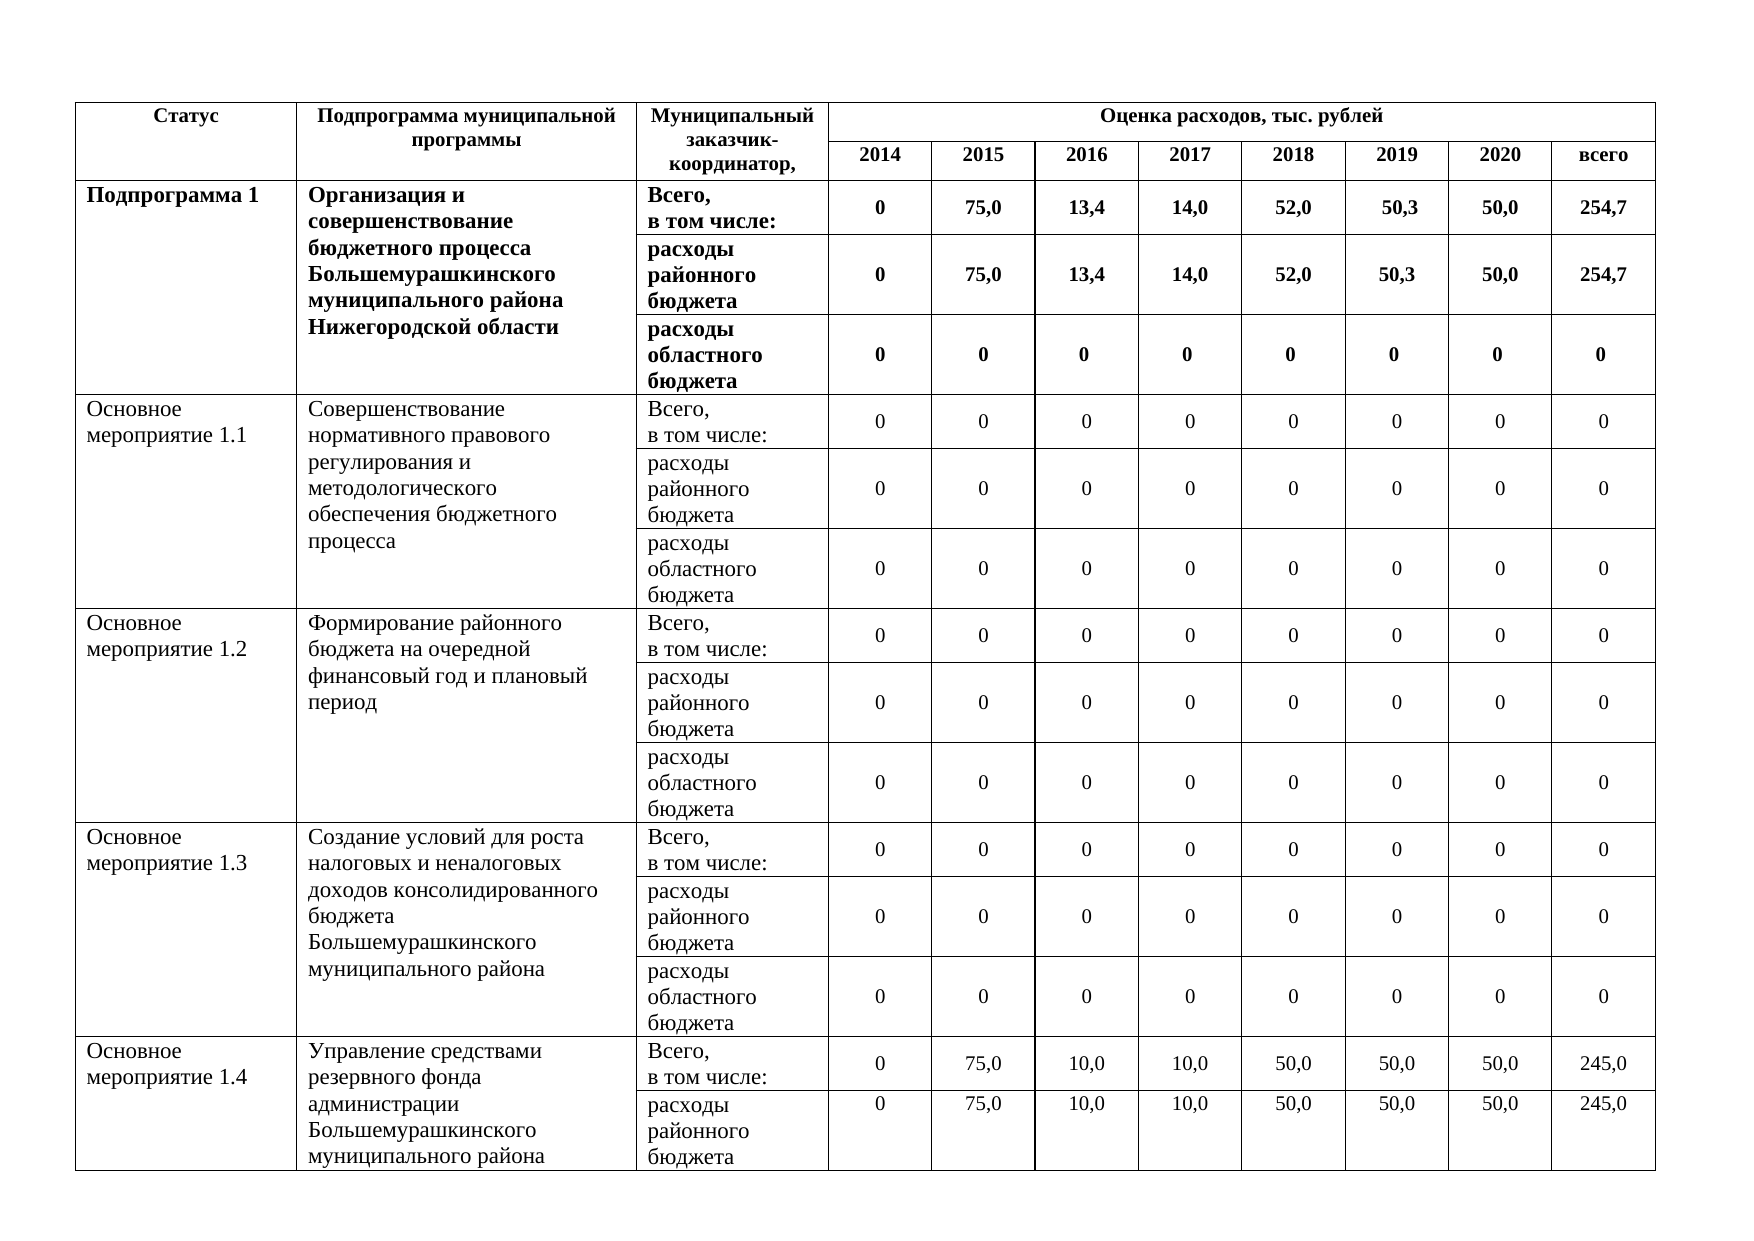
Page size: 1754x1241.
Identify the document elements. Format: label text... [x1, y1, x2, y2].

table_cell 0 [932, 529, 1034, 608]
table_cell Основное мероприятие 1.3 [76, 823, 296, 1036]
table_cell 0 [1036, 609, 1138, 662]
table_cell 0 [829, 957, 931, 1036]
table_cell 0 [1552, 823, 1655, 876]
table_cell 0 [932, 877, 1034, 956]
table_cell 50,3 [1346, 181, 1448, 234]
table_cell 0 [1139, 395, 1241, 448]
table_cell Совершенствование нормативного правового регулирования и методологического обеспечения бюджетного процесса [297, 395, 636, 608]
table_cell 0 [1036, 395, 1138, 448]
table_cell 0 [1346, 877, 1448, 956]
table_cell 254,7 [1552, 235, 1655, 314]
table_cell 0 [1036, 449, 1138, 528]
table_cell 52,0 [1242, 181, 1345, 234]
table_cell 0 [1449, 529, 1551, 608]
table_cell 0 [1552, 529, 1655, 608]
table_cell расходы районного бюджета [637, 235, 828, 314]
table_cell 0 [932, 743, 1034, 822]
table_cell 2018 [1242, 142, 1345, 180]
table_cell Управление средствами резервного фонда администрации Большемурашкинского муниципального района [297, 1037, 636, 1170]
table_cell 2015 [932, 142, 1034, 180]
table_cell 50,0 [1242, 1091, 1345, 1170]
table_cell 0 [1346, 449, 1448, 528]
table_cell 0 [1139, 449, 1241, 528]
table_cell 75,0 [932, 235, 1034, 314]
table_cell 254,7 [1552, 181, 1655, 234]
table_cell 0 [1346, 315, 1448, 394]
table_cell расходы районного бюджета [637, 877, 828, 956]
table_cell расходы районного бюджета [637, 663, 828, 742]
table_cell 0 [1552, 609, 1655, 662]
table_cell 0 [1139, 743, 1241, 822]
table_cell 50,0 [1449, 181, 1551, 234]
table_cell 245,0 [1552, 1037, 1655, 1089]
table_cell 0 [1552, 743, 1655, 822]
table_cell 0 [1552, 315, 1655, 394]
table_cell Организация и совершенствование бюджетного процесса Большемурашкинского муниципального района Нижегородской области [297, 181, 636, 394]
table_cell 0 [1346, 957, 1448, 1036]
table_cell 0 [1552, 449, 1655, 528]
table_cell 0 [1449, 315, 1551, 394]
table_cell 0 [1552, 877, 1655, 956]
table_cell Всего, в том числе: [637, 823, 828, 876]
table_cell Всего, в том числе: [637, 609, 828, 662]
table_header Подпрограмма муниципальной программы [297, 103, 636, 180]
table_header Оценка расходов, тыс. рублей [829, 103, 1655, 141]
table_cell 0 [1449, 743, 1551, 822]
table_cell 0 [1449, 823, 1551, 876]
table_cell 2014 [829, 142, 931, 180]
table_cell 10,0 [1036, 1091, 1138, 1170]
table_cell 0 [1036, 957, 1138, 1036]
table_cell 0 [1449, 663, 1551, 742]
table_cell 0 [932, 315, 1034, 394]
table_cell 0 [1449, 449, 1551, 528]
table_cell расходы районного бюджета [637, 449, 828, 528]
table_cell 0 [1346, 743, 1448, 822]
table_cell расходы областного бюджета [637, 529, 828, 608]
table_cell 52,0 [1242, 235, 1345, 314]
table_cell 0 [829, 395, 931, 448]
table_cell 0 [829, 315, 931, 394]
table_cell 50,3 [1346, 235, 1448, 314]
table_cell 0 [1036, 743, 1138, 822]
table_cell 0 [1552, 957, 1655, 1036]
table_cell 0 [1242, 823, 1345, 876]
table_cell 50,0 [1449, 1037, 1551, 1089]
table_cell Основное мероприятие 1.4 [76, 1037, 296, 1170]
table_cell 0 [1139, 877, 1241, 956]
table_cell 0 [1139, 957, 1241, 1036]
table_cell 0 [829, 529, 931, 608]
table_cell 0 [829, 877, 931, 956]
table_cell 13,4 [1036, 181, 1138, 234]
table_cell 2020 [1449, 142, 1551, 180]
table_cell 0 [829, 1091, 931, 1170]
table_cell 0 [1242, 743, 1345, 822]
table_cell 0 [829, 235, 931, 314]
table_cell 0 [1242, 449, 1345, 528]
table_cell 0 [1139, 823, 1241, 876]
table_cell 50,0 [1346, 1037, 1448, 1089]
table_cell 14,0 [1139, 235, 1241, 314]
table_cell 50,0 [1449, 235, 1551, 314]
table_cell расходы областного бюджета [637, 315, 828, 394]
table_cell 10,0 [1139, 1037, 1241, 1089]
table_header Статус [76, 103, 296, 180]
table_cell 0 [829, 743, 931, 822]
table_cell 0 [1242, 663, 1345, 742]
table_cell расходы областного бюджета [637, 957, 828, 1036]
table_cell 0 [1139, 315, 1241, 394]
table_cell 0 [1242, 957, 1345, 1036]
table_cell расходы районного бюджета [637, 1091, 828, 1170]
table_header Муниципальный заказчик-координатор, соисполнители [637, 103, 828, 180]
table_cell 0 [829, 609, 931, 662]
table_cell 245,0 [1552, 1091, 1655, 1170]
table_cell 14,0 [1139, 181, 1241, 234]
table_cell 0 [1242, 395, 1345, 448]
table_cell 75,0 [932, 1037, 1034, 1089]
table_cell 0 [829, 663, 931, 742]
table_cell 0 [1346, 395, 1448, 448]
table_cell 0 [932, 449, 1034, 528]
table_cell 50,0 [1242, 1037, 1345, 1089]
table_cell 0 [1036, 877, 1138, 956]
table_cell 0 [829, 1037, 931, 1089]
table_cell Формирование районного бюджета на очередной финансовый год и плановый период [297, 609, 636, 822]
table_cell 10,0 [1139, 1091, 1241, 1170]
table_cell 0 [1242, 609, 1345, 662]
table_cell 0 [932, 823, 1034, 876]
table_cell 13,4 [1036, 235, 1138, 314]
table_cell 0 [829, 449, 931, 528]
table_cell 0 [1139, 609, 1241, 662]
table_cell 0 [1036, 663, 1138, 742]
table_cell 10,0 [1036, 1037, 1138, 1089]
table_cell 0 [932, 395, 1034, 448]
table_cell 0 [1036, 529, 1138, 608]
table_cell 75,0 [932, 181, 1034, 234]
table_cell 0 [1242, 877, 1345, 956]
table_cell Всего, в том числе: [637, 181, 828, 234]
table_cell 0 [1449, 877, 1551, 956]
table_cell 50,0 [1449, 1091, 1551, 1170]
table_cell Основное мероприятие 1.2 [76, 609, 296, 822]
table_cell 2019 [1346, 142, 1448, 180]
table_cell Всего, в том числе: [637, 395, 828, 448]
table_cell 75,0 [932, 1091, 1034, 1170]
table_cell 2017 [1139, 142, 1241, 180]
table_cell 0 [1552, 663, 1655, 742]
table_cell 0 [932, 957, 1034, 1036]
table_cell 0 [1036, 823, 1138, 876]
table_cell 0 [1346, 609, 1448, 662]
table_cell 0 [829, 823, 931, 876]
table_cell 0 [932, 663, 1034, 742]
table_cell 0 [1139, 663, 1241, 742]
table_cell 0 [1346, 663, 1448, 742]
table_cell 0 [1139, 529, 1241, 608]
table_cell Основное мероприятие 1.1 [76, 395, 296, 608]
table_cell 0 [1552, 395, 1655, 448]
table_cell расходы областного бюджета [637, 743, 828, 822]
table_cell 0 [1346, 529, 1448, 608]
table_cell 0 [1346, 823, 1448, 876]
table_cell Подпрограмма 1 [76, 181, 296, 394]
table_cell 0 [1242, 529, 1345, 608]
table_cell 2016 [1036, 142, 1138, 180]
table_cell всего [1552, 142, 1655, 180]
table_cell 0 [932, 609, 1034, 662]
table_cell Всего, в том числе: [637, 1037, 828, 1089]
table_cell 0 [829, 181, 931, 234]
table_cell 50,0 [1346, 1091, 1448, 1170]
table_cell 0 [1449, 395, 1551, 448]
table_cell 0 [1449, 957, 1551, 1036]
table_cell Создание условий для роста налоговых и неналоговых доходов консолидированного бюджета Большемурашкинского муниципального района [297, 823, 636, 1036]
table_cell 0 [1449, 609, 1551, 662]
table_cell 0 [1242, 315, 1345, 394]
table_cell 0 [1036, 315, 1138, 394]
